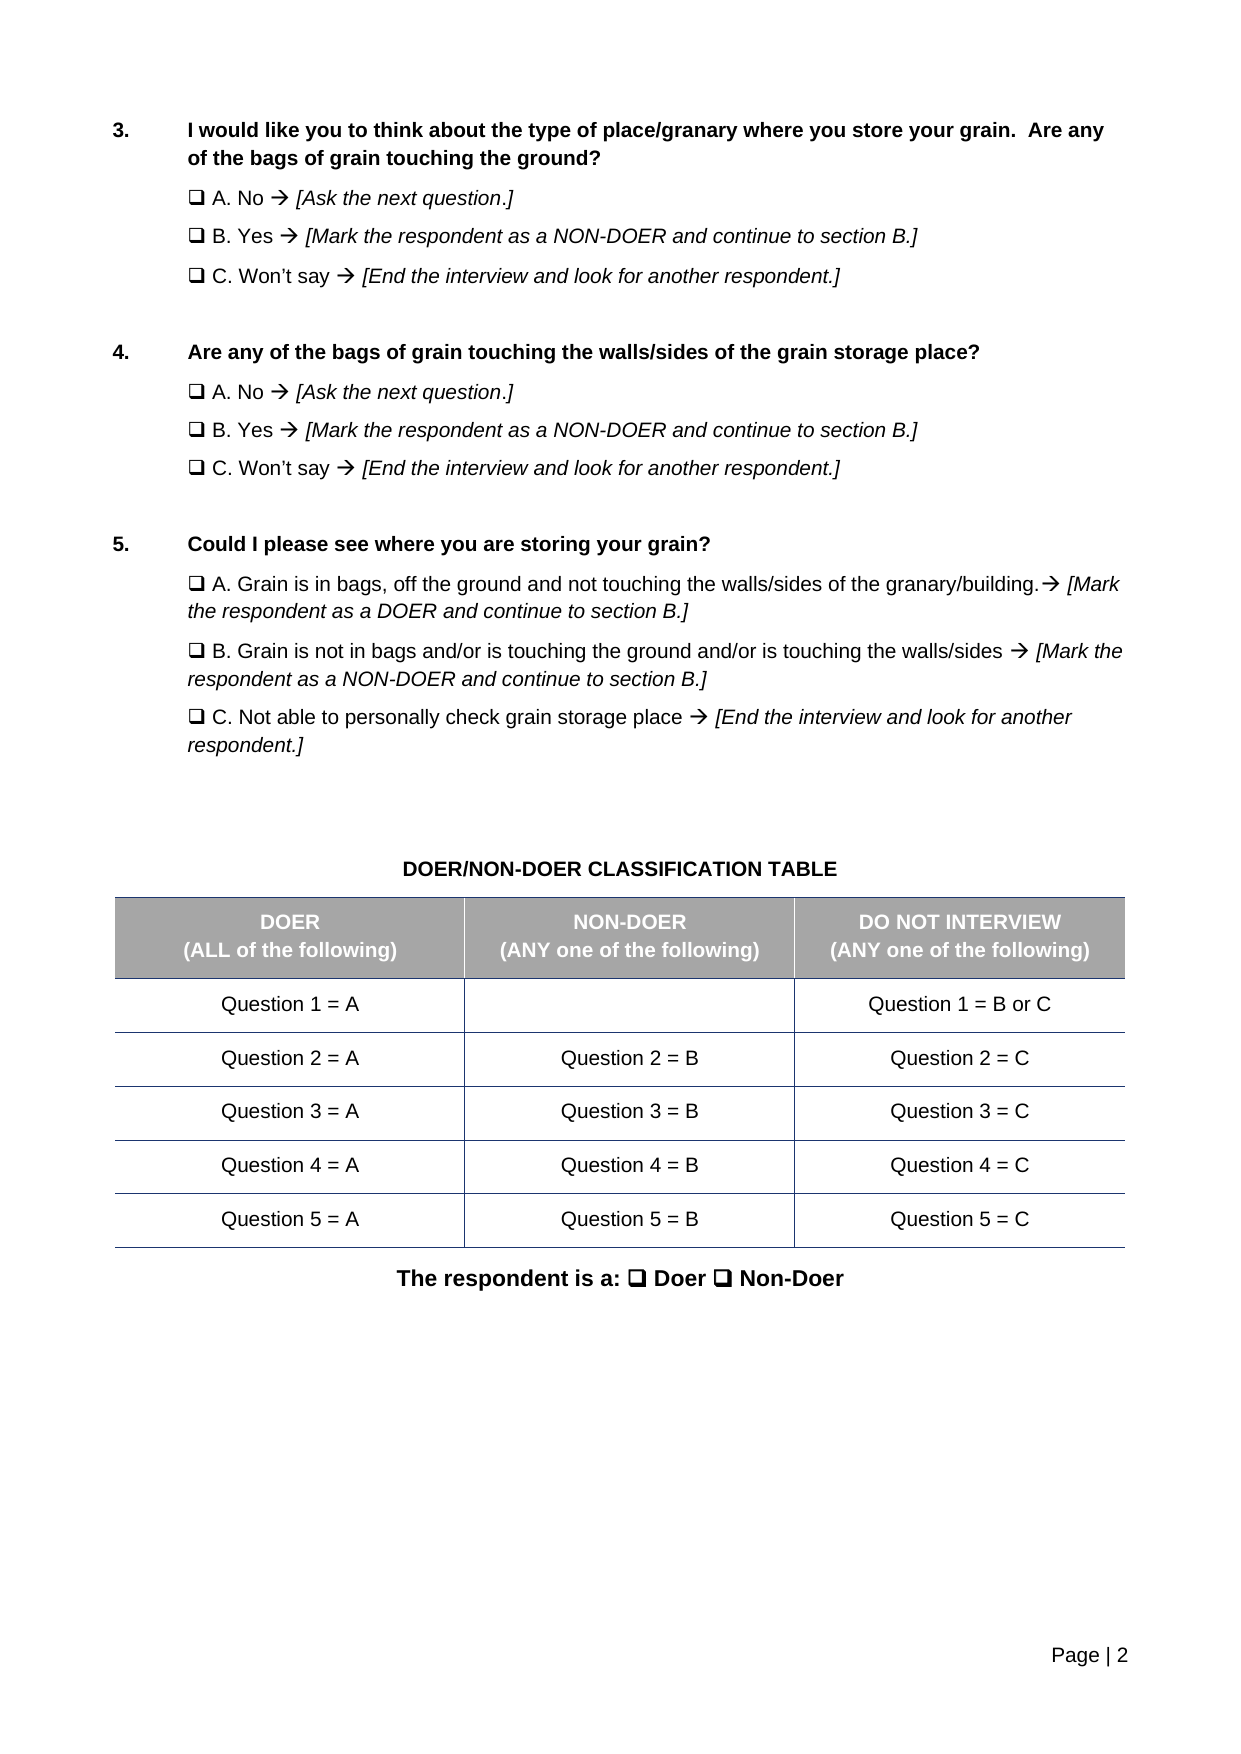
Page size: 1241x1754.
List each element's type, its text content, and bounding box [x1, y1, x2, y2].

text A. No [Ask the next question.] [187, 186, 1128, 210]
table_cell Question 3 = A [115, 1087, 464, 1139]
text 3. I would like you to think about the type of place/granary where you store your grain. Are any of the bags of grain touching the ground? [112, 118, 1128, 169]
text 4. Are any of the bags of grain touching the walls/sides of the grain storage place? [112, 340, 1128, 364]
text C. Won’t say [End the interview and look for another respondent.] [187, 456, 1128, 480]
table_cell Question 5 = A [115, 1194, 464, 1247]
table_cell Question 1 = B or C [795, 979, 1125, 1032]
text 5. Could I please see where you are storing your grain? [112, 532, 1128, 556]
text B. Yes [Mark the respondent as a NON-DOER and continue to section B.] [187, 418, 1128, 442]
table_cell Question 4 = C [795, 1141, 1125, 1193]
text The respondent is a: Doer Non-Doer [112, 1265, 1128, 1291]
table_header DOER (ALL of the following) [115, 898, 464, 978]
table_cell Question 4 = A [115, 1141, 464, 1193]
table_cell Question 2 = B [465, 1033, 794, 1086]
table_cell Question 5 = C [795, 1194, 1125, 1247]
text B. Yes [Mark the respondent as a NON-DOER and continue to section B.] [187, 224, 1128, 248]
table_header NON-DOER (ANY one of the following) [465, 898, 794, 978]
text DOER/NON-DOER CLASSIFICATION TABLE [112, 857, 1128, 881]
table_cell Question 2 = C [795, 1033, 1125, 1086]
table_header DO NOT INTERVIEW (ANY one of the following) [795, 898, 1125, 978]
table_cell Question 4 = B [465, 1141, 794, 1193]
table_cell Question 2 = A [115, 1033, 464, 1086]
table_cell Question 3 = C [795, 1087, 1125, 1139]
text C. Not able to personally check grain storage place [End the interview and look for another respondent.] [187, 705, 1128, 756]
text C. Won’t say [End the interview and look for another respondent.] [187, 264, 1128, 288]
table_cell Question 1 = A [115, 979, 464, 1032]
table_cell Question 5 = B [465, 1194, 794, 1247]
text A. No [Ask the next question.] [187, 380, 1128, 404]
text A. Grain is in bags, off the ground and not touching the walls/sides of the granary/building. [Mark the respondent as a DOER and continue to section B.] [187, 572, 1128, 623]
text B. Grain is not in bags and/or is touching the ground and/or is touching the walls/sides [Mark the respondent as a NON-DOER and continue to section B.] [187, 639, 1128, 691]
table_cell [465, 979, 794, 1032]
table_cell Question 3 = B [465, 1087, 794, 1139]
